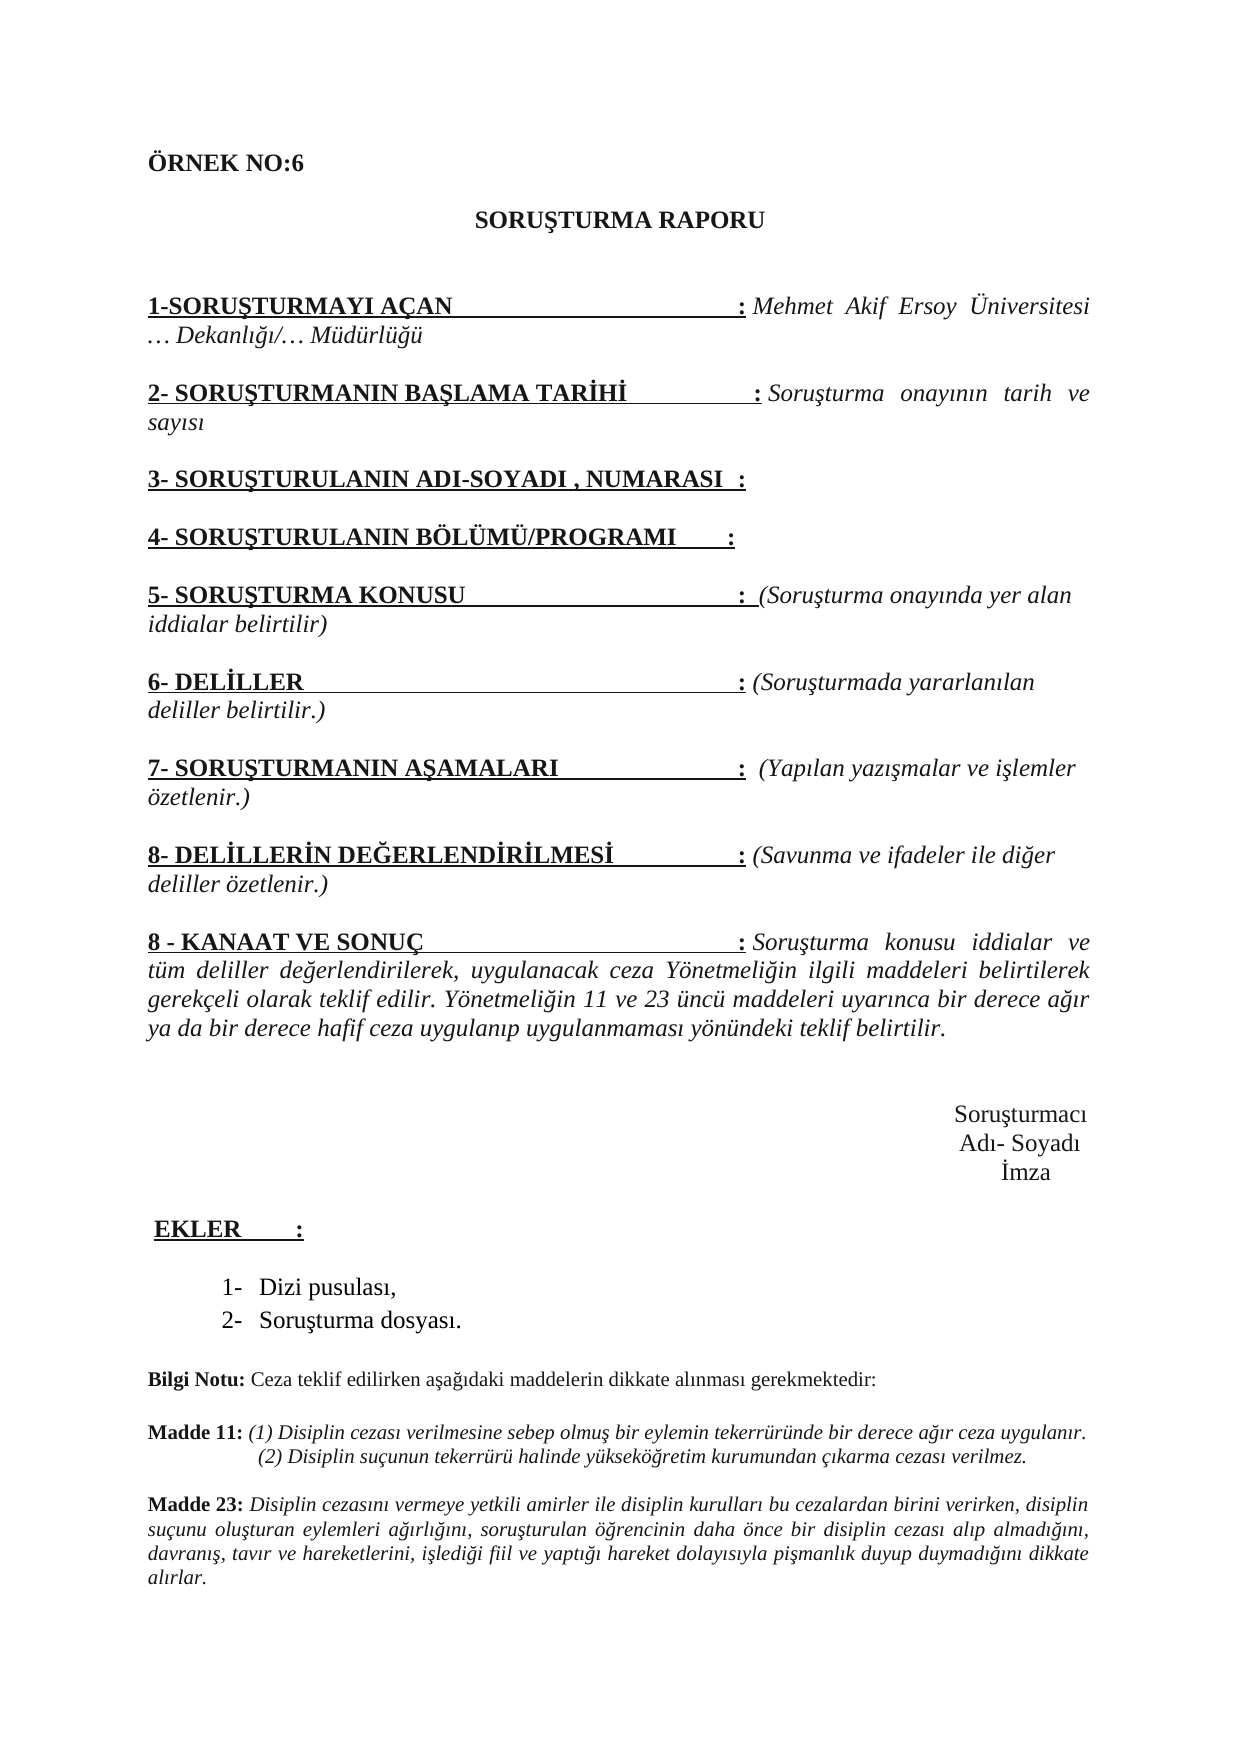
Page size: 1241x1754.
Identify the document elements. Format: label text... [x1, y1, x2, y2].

text SORUŞTURMA RAPORU [148, 205, 1093, 234]
list Soruşturma dosyası. [221, 1305, 1093, 1333]
text ÖRNEK NO:6 [148, 148, 1093, 176]
text Madde 23: Disiplin cezasını vermeye yetkili amirler ile disiplin kurulları bu cezalardan birini verirken, disiplin suçunu oluşturan eylemleri ağırlığını, soruşturulan öğrencinin daha önce bir disiplin cezası alıp almadığını, davranış, tavır ve hareketlerini, işlediği fiil ve yaptığı hareket dolayısıyla pişmanlık duyup duymadığını dikkate alırlar. [148, 1492, 1093, 1589]
text Madde 11: (1) Disiplin cezası verilmesine sebep olmuş bir eylemin tekerrüründe bir derece ağır ceza uygulanır. [148, 1420, 1093, 1444]
text 6- DELİLLER : (Soruşturmada yararlanılan deliller belirtilir.) [148, 667, 1093, 724]
text 8- DELİLLERİN DEĞERLENDİRİLMESİ : (Savunma ve ifadeler ile diğer deliller özetlenir.) [148, 840, 1093, 898]
text İmza [885, 1157, 1093, 1186]
text 8 - KANAAT VE SONUÇ : Soruşturma konusu iddialar ve tüm deliller değerlendirilerek, uygulanacak ceza Yönetmeliğin ilgili maddeleri belirtilerek gerekçeli olarak teklif edilir. Yönetmeliğin 11 ve 23 üncü maddeleri uyarınca bir derece ağır ya da bir derece hafif ceza uygulanıp uygulanmaması yönündeki teklif belirtilir. [148, 927, 1093, 1042]
list Dizi pusulası, [221, 1272, 1093, 1301]
text 3- SORUŞTURULANIN ADI-SOYADI , NUMARASI : [148, 464, 1093, 493]
text 4- SORUŞTURULANIN BÖLÜMÜ/PROGRAMI : [148, 522, 1093, 551]
text Adı- Soyadı [885, 1128, 1093, 1157]
text Bilgi Notu: Ceza teklif edilirken aşağıdaki maddelerin dikkate alınması gerekmektedir: [148, 1367, 1093, 1391]
text Soruşturmacı [148, 1099, 1093, 1128]
text EKLER : [148, 1214, 1093, 1243]
text 2- SORUŞTURMANIN BAŞLAMA TARİHİ : Soruşturma onayının tarih ve sayısı [148, 378, 1093, 436]
text 1-SORUŞTURMAYI AÇAN : Mehmet Akif Ersoy Üniversitesi … Dekanlığı/… Müdürlüğü [148, 291, 1093, 349]
text 7- SORUŞTURMANIN AŞAMALARI : (Yapılan yazışmalar ve işlemler özetlenir.) [148, 753, 1093, 811]
text 5- SORUŞTURMA KONUSU : (Soruşturma onayında yer alan iddialar belirtilir) [148, 580, 1093, 638]
text (2) Disiplin suçunun tekerrürü halinde yükseköğretim kurumundan çıkarma cezası verilmez. [148, 1444, 1093, 1468]
